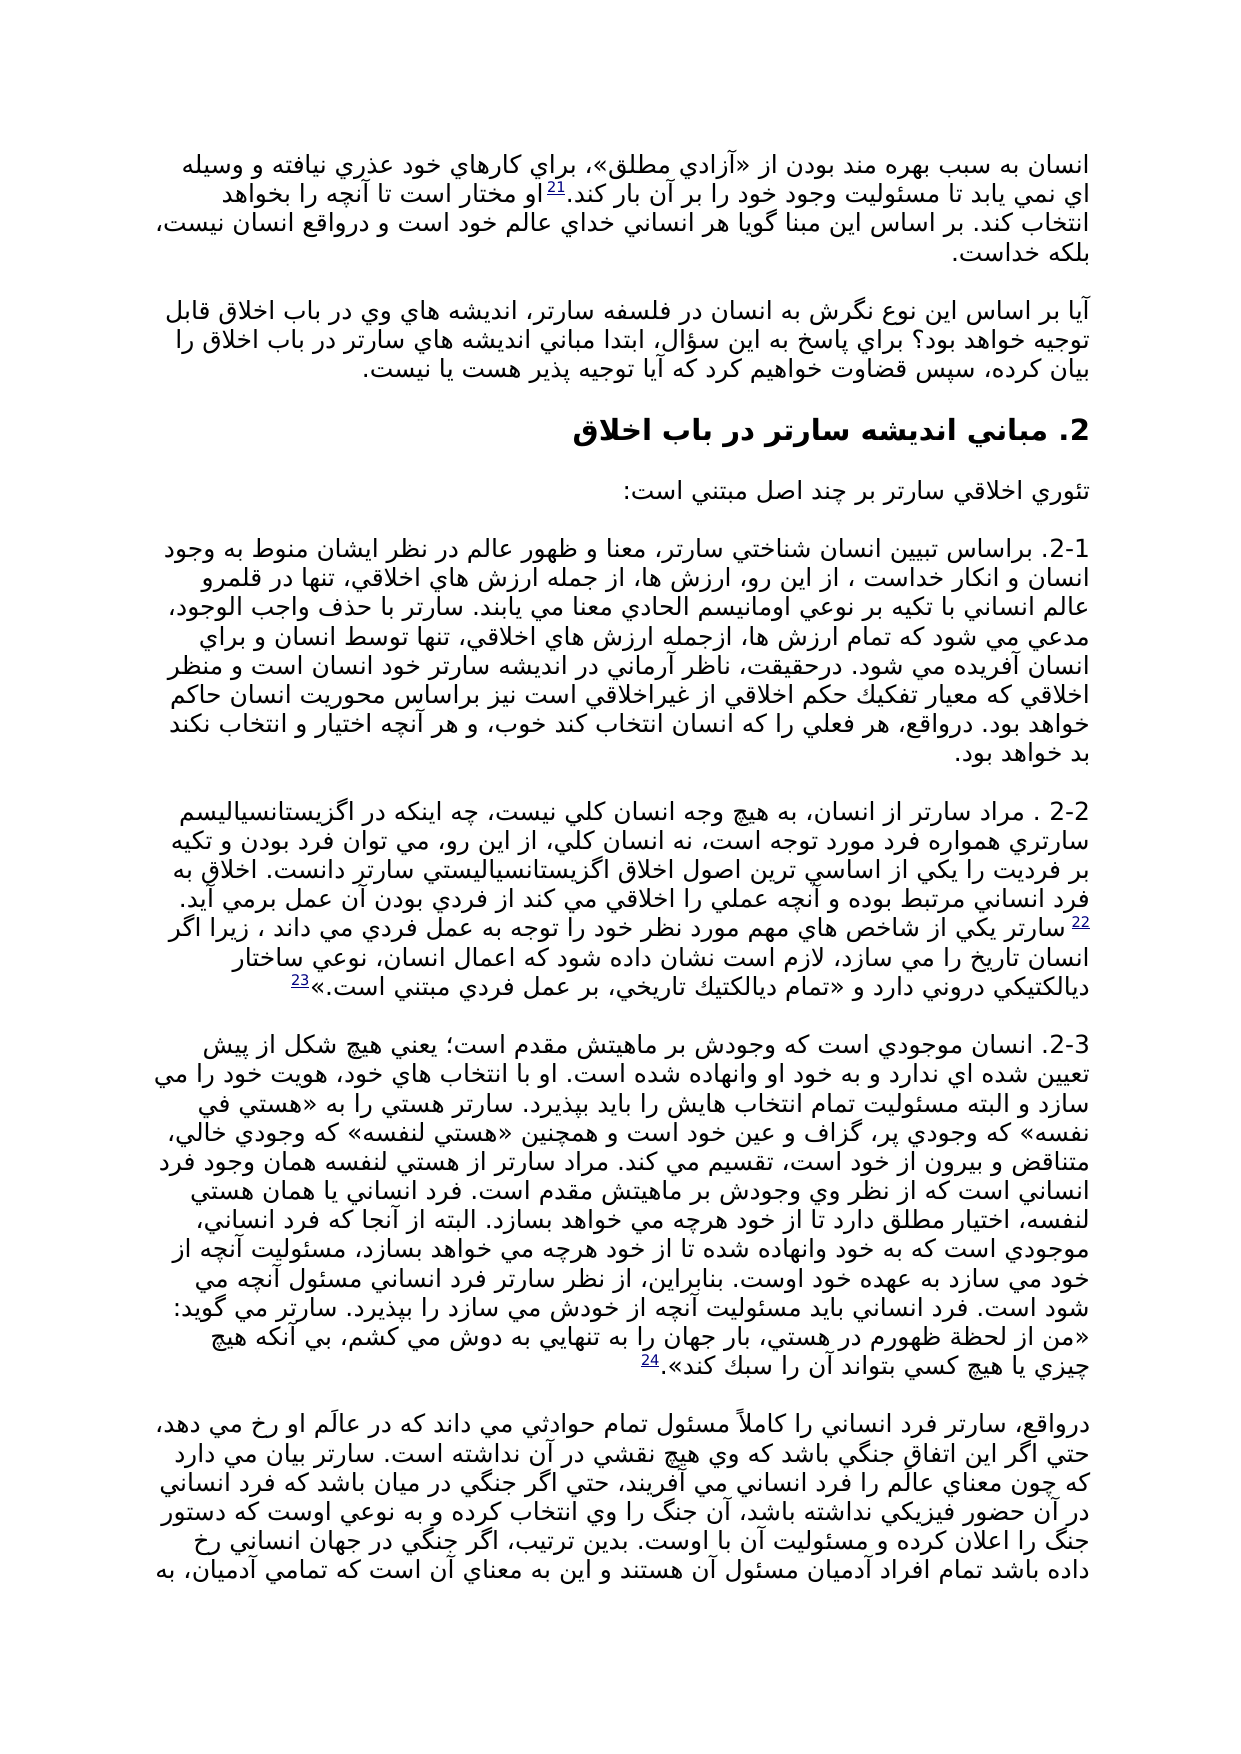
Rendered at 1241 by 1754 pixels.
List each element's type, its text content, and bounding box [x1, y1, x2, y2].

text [150, 1409, 1090, 1584]
text 2. مباني انديشه سارتر در باب اخلاق [150, 413, 1090, 447]
text 2-1. براساس تبيين انسان شناختي سارتر، معنا و ظهور عالم در نظر ايشان منوط به وجود انسان و انكار خداست ، از اين رو، ارزش ها، از جمله ارزش هاي اخلاقي، تنها در قلمرو عالم انساني با تكيه بر نوعي اومانيسم الحادي معنا مي يابند. سارتر با حذف واجب الوجود، مدعي مي شود كه تمام ارزش ها، ازجمله ارزش هاي اخلاقي، تنها توسط انسان و براي انسان آفريده مي شود. درحقيقت، ناظر آرماني در انديشه سارتر خود انسان است و منظر اخلاقي كه معيار تفكيك حكم اخلاقي از غيراخلاقي است نيز براساس محوريت انسان حاكم خواهد بود. درواقع، هر فعلي را كه انسان انتخاب كند خوب، و هر آنچه اختيار و انتخاب نكند بد خواهد بود. [150, 534, 1090, 768]
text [150, 150, 1090, 267]
text تئوري اخلاقي سارتر بر چند اصل مبتني است: [150, 476, 1090, 505]
text 2-3. انسان موجودي است كه وجودش بر ماهيتش مقدم است؛ يعني هيچ شكل از پيش تعيين شده اي ندارد و به خود او وانهاده شده است. او با انتخاب هاي خود، هويت خود را مي سازد و البته مسئوليت تمام انتخاب هايش را بايد بپذيرد. سارتر هستي را به «هستي في نفسه» كه وجودي پر، گزاف و عين خود است و همچنين «هستي لنفسه» كه وجودي خالي، متناقض و بيرون از خود است، تقسيم مي كند. مراد سارتر از هستي لنفسه همان وجود فرد انساني است كه از نظر وي وجودش بر ماهيتش مقدم است. فرد انساني يا همان هستي لنفسه، اختيار مطلق دارد تا از خود هرچه مي خواهد بسازد. البته از آنجا كه فرد انساني، موجودي است كه به خود وانهاده شده تا از خود هرچه مي خواهد بسازد، مسئوليت آنچه از خود مي سازد به عهده خود اوست. بنابراين، از نظر سارتر فرد انساني مسئول آنچه مي شود است. فرد انساني بايد مسئوليت آنچه از خودش مي سازد را بپذيرد. سارتر مي گويد: «من از لحظة ظهورم در هستي، بار جهان را به تنهايي به دوش مي كشم، بي آنكه هيچ چيزي يا هيچ كسي بتواند آن را سبك كند».24 [150, 1030, 1090, 1380]
text آيا بر اساس اين نوع نگرش به انسان در فلسفه سارتر، انديشه هاي وي در باب اخلاق قابل توجيه خواهد بود؟ براي پاسخ به اين سؤال، ابتدا مباني انديشه هاي سارتر در باب اخلاق را بيان كرده، سپس قضاوت خواهيم كرد كه آيا توجيه پذير هست يا نيست. [150, 296, 1090, 384]
text 2-2 . مراد سارتر از انسان، به هيچ وجه انسان كلي نيست، چه اينكه در اگزيستانسياليسم سارتري همواره فرد مورد توجه است، نه انسان كلي، از اين رو، مي توان فرد بودن و تكيه بر فرديت را يكي از اساسي ترين اصول اخلاق اگزيستانسياليستي سارتر دانست. اخلاق به فرد انساني مرتبط بوده و آنچه عملي را اخلاقي مي كند از فردي بودن آن عمل برمي آيد.22 سارتر يكي از شاخص هاي مهم مورد نظر خود را توجه به عمل فردي مي داند ، زيرا اگر انسان تاريخ را مي سازد، لازم است نشان داده شود كه اعمال انسان، نوعي ساختار ديالكتيكي دروني دارد و «تمام ديالكتيك تاريخي، بر عمل فردي مبتني است.»23 [150, 797, 1090, 1001]
